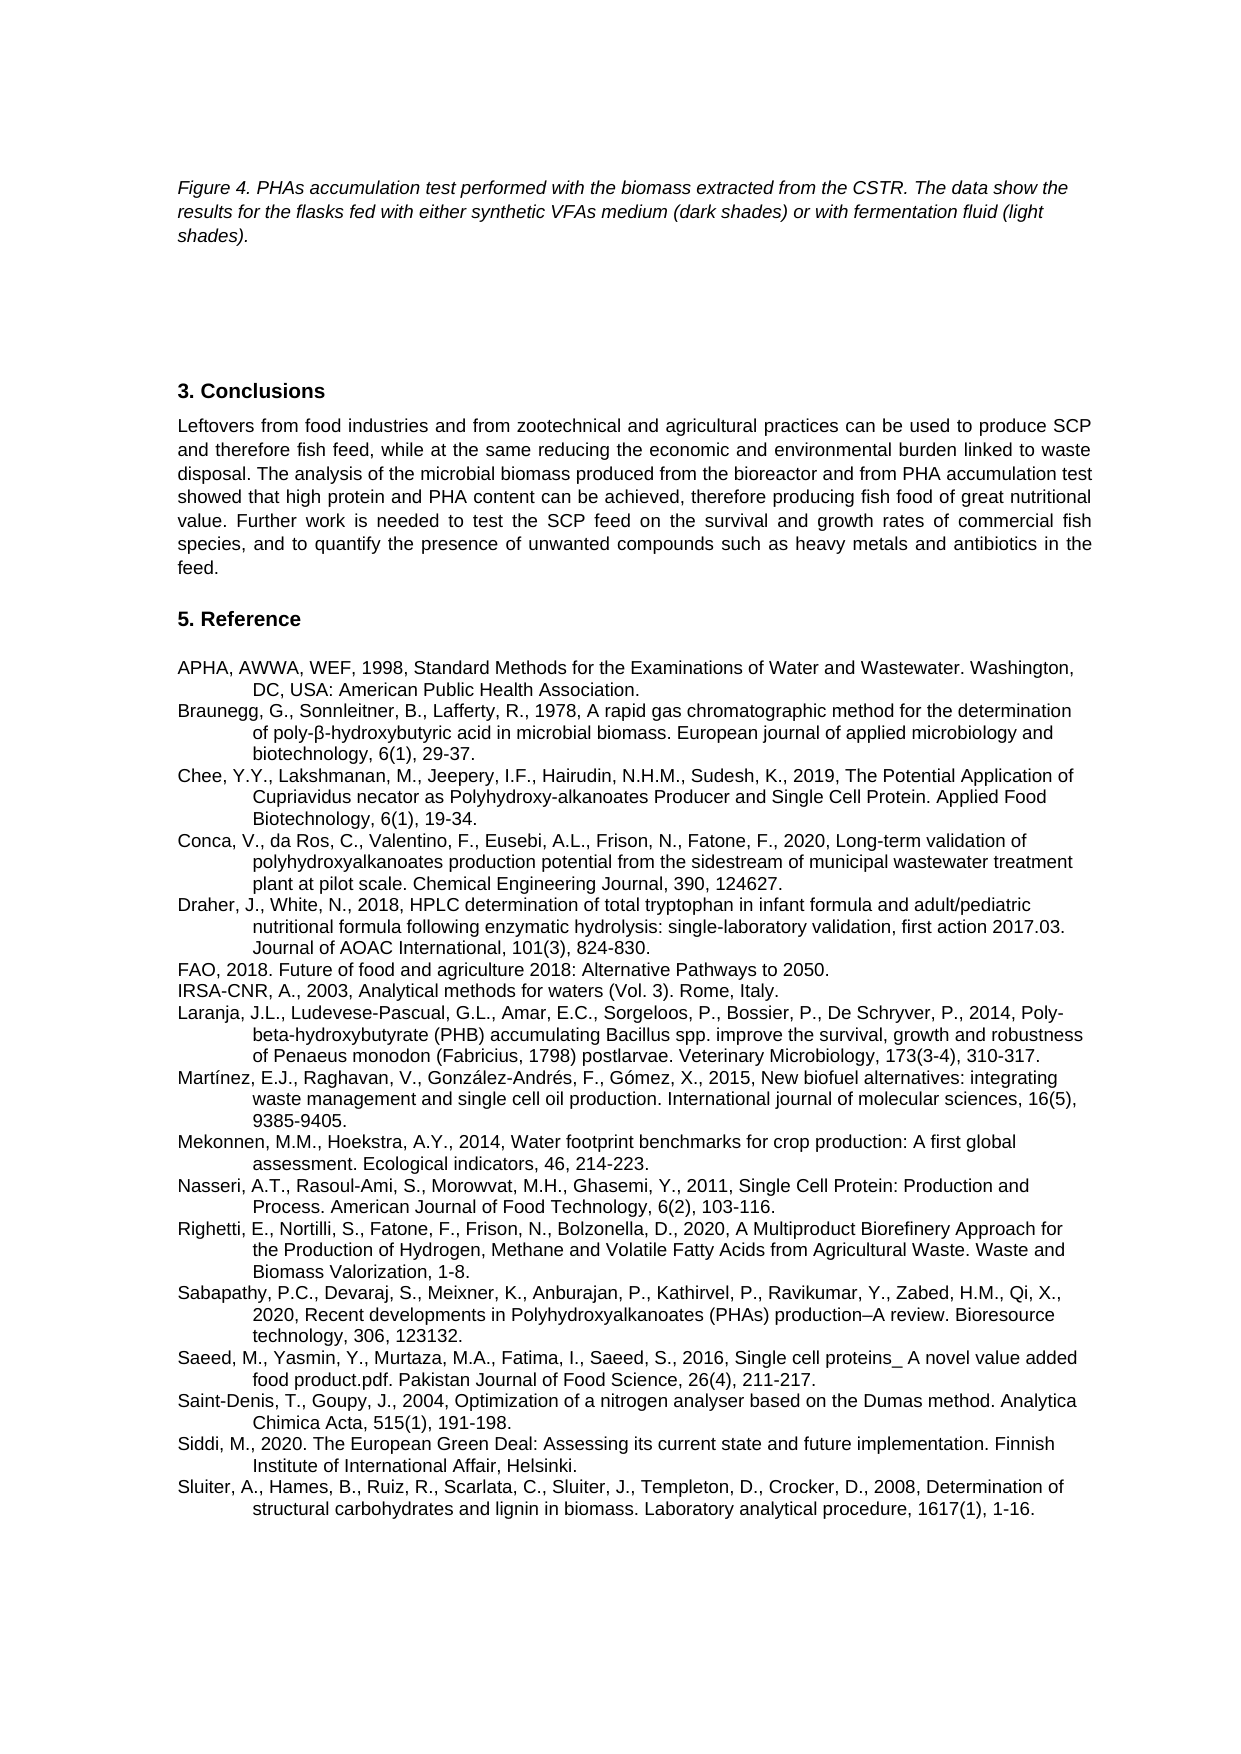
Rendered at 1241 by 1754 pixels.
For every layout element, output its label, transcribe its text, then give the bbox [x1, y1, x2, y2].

subtitle 5. Reference [177, 607, 1092, 631]
text Nasseri, A.T., Rasoul-Ami, S., Morowvat, M.H., Ghasemi, Y., 2011, Single Cell Protein: Production and Process. American Journal of Food Technology, 6(2), 103-116. [177, 1174, 1092, 1217]
text Figure 4. PHAs accumulation test performed with the biomass extracted from the CSTR. The data show the results for the flasks fed with either synthetic VFAs medium (dark shades) or with fermentation fluid (light shades). [177, 177, 1092, 246]
text Leftovers from food industries and from zootechnical and agricultural practices can be used to produce SCP and therefore fish feed, while at the same reducing the economic and environmental burden linked to waste disposal. The analysis of the microbial biomass produced from the bioreactor and from PHA accumulation test showed that high protein and PHA content can be achieved, therefore producing fish food of great nutritional value. Further work is needed to test the SCP feed on the survival and growth rates of commercial fish species, and to quantify the presence of unwanted compounds such as heavy metals and antibiotics in the feed. [177, 415, 1092, 578]
text Chee, Y.Y., Lakshmanan, M., Jeepery, I.F., Hairudin, N.H.M., Sudesh, K., 2019, The Potential Application of Cupriavidus necator as Polyhydroxy-alkanoates Producer and Single Cell Protein. Applied Food Biotechnology, 6(1), 19-34. [177, 765, 1092, 829]
text Martínez, E.J., Raghavan, V., González-Andrés, F., Gómez, X., 2015, New biofuel alternatives: integrating waste management and single cell oil production. International journal of molecular sciences, 16(5), 9385-9405. [177, 1067, 1092, 1131]
text FAO, 2018. Future of food and agriculture 2018: Alternative Pathways to 2050. [177, 959, 1092, 980]
text Righetti, E., Nortilli, S., Fatone, F., Frison, N., Bolzonella, D., 2020, A Multiproduct Biorefinery Approach for the Production of Hydrogen, Methane and Volatile Fatty Acids from Agricultural Waste. Waste and Biomass Valorization, 1-8. [177, 1217, 1092, 1282]
subtitle Conclusions [177, 378, 1092, 402]
text Saeed, M., Yasmin, Y., Murtaza, M.A., Fatima, I., Saeed, S., 2016, Single cell proteins_ A novel value added food product.pdf. Pakistan Journal of Food Science, 26(4), 211-217. [177, 1347, 1092, 1390]
text Saint-Denis, T., Goupy, J., 2004, Optimization of a nitrogen analyser based on the Dumas method. Analytica Chimica Acta, 515(1), 191-198. [177, 1390, 1092, 1433]
text APHA, AWWA, WEF, 1998, Standard Methods for the Examinations of Water and Wastewater. Washington, DC, USA: American Public Health Association. [177, 657, 1092, 700]
text Draher, J., White, N., 2018, HPLC determination of total tryptophan in infant formula and adult/pediatric nutritional formula following enzymatic hydrolysis: single-laboratory validation, first action 2017.03. Journal of AOAC International, 101(3), 824-830. [177, 894, 1092, 959]
text Siddi, M., 2020. The European Green Deal: Assessing its current state and future implementation. Finnish Institute of International Affair, Helsinki. [177, 1433, 1092, 1476]
text Laranja, J.L., Ludevese-Pascual, G.L., Amar, E.C., Sorgeloos, P., Bossier, P., De Schryver, P., 2014, Poly-beta-hydroxybutyrate (PHB) accumulating Bacillus spp. improve the survival, growth and robustness of Penaeus monodon (Fabricius, 1798) postlarvae. Veterinary Microbiology, 173(3-4), 310-317. [177, 1002, 1092, 1067]
text Braunegg, G., Sonnleitner, B., Lafferty, R., 1978, A rapid gas chromatographic method for the determination of poly-β-hydroxybutyric acid in microbial biomass. European journal of applied microbiology and biotechnology, 6(1), 29-37. [177, 700, 1092, 765]
text Sabapathy, P.C., Devaraj, S., Meixner, K., Anburajan, P., Kathirvel, P., Ravikumar, Y., Zabed, H.M., Qi, X., 2020, Recent developments in Polyhydroxyalkanoates (PHAs) production–A review. Bioresource technology, 306, 123132. [177, 1282, 1092, 1347]
text Mekonnen, M.M., Hoekstra, A.Y., 2014, Water footprint benchmarks for crop production: A first global assessment. Ecological indicators, 46, 214-223. [177, 1131, 1092, 1174]
text Conca, V., da Ros, C., Valentino, F., Eusebi, A.L., Frison, N., Fatone, F., 2020, Long-term validation of polyhydroxyalkanoates production potential from the sidestream of municipal wastewater treatment plant at pilot scale. Chemical Engineering Journal, 390, 124627. [177, 829, 1092, 894]
text Sluiter, A., Hames, B., Ruiz, R., Scarlata, C., Sluiter, J., Templeton, D., Crocker, D., 2008, Determination of structural carbohydrates and lignin in biomass. Laboratory analytical procedure, 1617(1), 1-16. [177, 1476, 1092, 1519]
text IRSA-CNR, A., 2003, Analytical methods for waters (Vol. 3). Rome, Italy. [177, 980, 1092, 1002]
